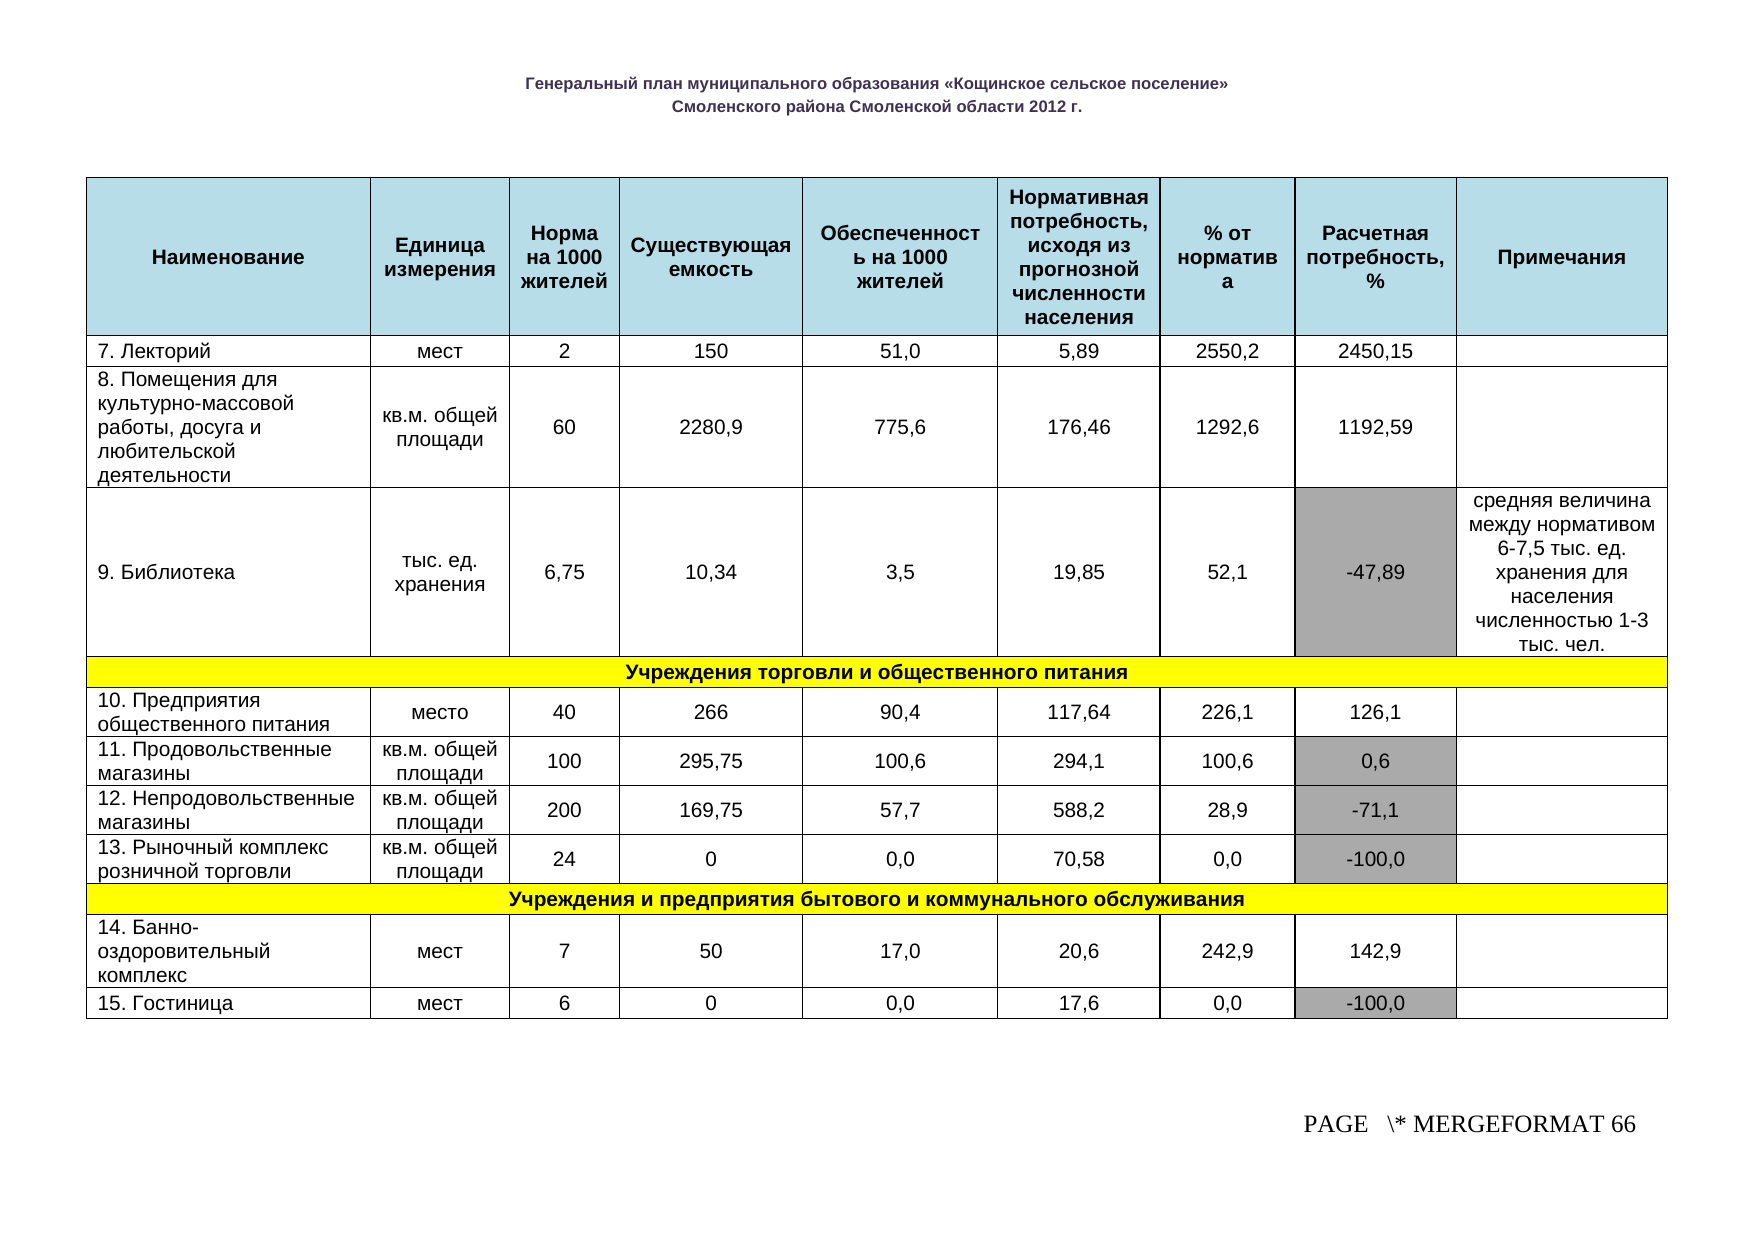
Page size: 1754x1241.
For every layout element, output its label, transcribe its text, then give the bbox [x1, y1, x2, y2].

table_cell кв.м. общей площади [371, 737, 509, 785]
table_cell мест [371, 915, 509, 987]
table_cell -100,0 [1296, 988, 1456, 1018]
table_cell [1457, 688, 1667, 736]
table_cell [1457, 786, 1667, 834]
table_cell Учреждения и предприятия бытового и коммунального обслуживания [87, 884, 1667, 914]
table_cell 100,6 [1161, 737, 1294, 785]
table_cell 9. Библиотека [87, 488, 370, 656]
table_cell 588,2 [998, 786, 1159, 834]
table_cell [1457, 835, 1667, 883]
table_cell тыс. ед. хранения [371, 488, 509, 656]
table_cell 142,9 [1296, 915, 1456, 987]
table_cell 2280,9 [620, 367, 802, 487]
table_cell 100 [510, 737, 619, 785]
table_cell 169,75 [620, 786, 802, 834]
table_cell 0,0 [1161, 835, 1294, 883]
table_cell 40 [510, 688, 619, 736]
table_cell 28,9 [1161, 786, 1294, 834]
table_cell 2450,15 [1296, 336, 1456, 366]
table_cell 6,75 [510, 488, 619, 656]
table_header Норма на 1000 жителей [510, 178, 619, 335]
table_cell 10. Предприятия общественного питания [87, 688, 370, 736]
table_cell 1192,59 [1296, 367, 1456, 487]
table_cell 117,64 [998, 688, 1159, 736]
table_cell 12. Непродовольственные магазины [87, 786, 370, 834]
table_cell 0,0 [803, 835, 997, 883]
table_cell -100,0 [1296, 835, 1456, 883]
table_cell -71,1 [1296, 786, 1456, 834]
table_cell 13. Рыночный комплекс розничной торговли [87, 835, 370, 883]
table_cell 52,1 [1161, 488, 1294, 656]
table_cell 57,7 [803, 786, 997, 834]
table_header Нормативная потребность, исходя из прогнозной численности населения [998, 178, 1159, 335]
table_cell [1457, 367, 1667, 487]
table_cell 100,6 [803, 737, 997, 785]
table_cell [1457, 737, 1667, 785]
table_cell 7 [510, 915, 619, 987]
table_header % от норматива [1161, 178, 1294, 335]
table_cell 6 [510, 988, 619, 1018]
table_cell 70,58 [998, 835, 1159, 883]
table_cell 1292,6 [1161, 367, 1294, 487]
table_cell 5,89 [998, 336, 1159, 366]
table_cell 3,5 [803, 488, 997, 656]
table_cell кв.м. общей площади [371, 367, 509, 487]
table_cell 775,6 [803, 367, 997, 487]
table_cell 20,6 [998, 915, 1159, 987]
table_cell 176,46 [998, 367, 1159, 487]
table_header Единица измерения [371, 178, 509, 335]
table_cell 2 [510, 336, 619, 366]
table_cell 19,85 [998, 488, 1159, 656]
table_cell 11. Продовольственные магазины [87, 737, 370, 785]
table_cell средняя величина между нормативом 6-7,5 тыс. ед. хранения для населения численностью 1-3 тыс. чел. [1457, 488, 1667, 656]
table_cell 8. Помещения для культурно-массовой работы, досуга и любительской деятельности [87, 367, 370, 487]
table_cell мест [371, 336, 509, 366]
table_cell 60 [510, 367, 619, 487]
table_header Существующая емкость [620, 178, 802, 335]
table_cell 51,0 [803, 336, 997, 366]
table_cell 0,6 [1296, 737, 1456, 785]
table_cell 14. Банно-оздоровительный комплекс [87, 915, 370, 987]
table_cell 0 [620, 835, 802, 883]
table_header Расчетная потребность, % [1296, 178, 1456, 335]
table_cell 150 [620, 336, 802, 366]
table_cell 266 [620, 688, 802, 736]
table_cell 294,1 [998, 737, 1159, 785]
table_cell 295,75 [620, 737, 802, 785]
table_cell 50 [620, 915, 802, 987]
table_cell [1457, 336, 1667, 366]
table_cell 200 [510, 786, 619, 834]
table_cell кв.м. общей площади [371, 786, 509, 834]
table_cell [1457, 915, 1667, 987]
table_cell [1457, 988, 1667, 1018]
table_cell 15. Гостиница [87, 988, 370, 1018]
table_cell Учреждения торговли и общественного питания [87, 657, 1667, 687]
table_cell 7. Лекторий [87, 336, 370, 366]
table_cell 17,6 [998, 988, 1159, 1018]
table_cell -47,89 [1296, 488, 1456, 656]
table_cell 242,9 [1161, 915, 1294, 987]
table_cell 90,4 [803, 688, 997, 736]
table_cell 24 [510, 835, 619, 883]
table_cell 226,1 [1161, 688, 1294, 736]
table_cell место [371, 688, 509, 736]
table_cell 2550,2 [1161, 336, 1294, 366]
table_cell мест [371, 988, 509, 1018]
table_cell кв.м. общей площади [371, 835, 509, 883]
table_cell 10,34 [620, 488, 802, 656]
table_header Примечания [1457, 178, 1667, 335]
table_cell 17,0 [803, 915, 997, 987]
table_cell 126,1 [1296, 688, 1456, 736]
table_cell 0,0 [803, 988, 997, 1018]
table_cell 0 [620, 988, 802, 1018]
table_header Наименование [87, 178, 370, 335]
table_cell 0,0 [1161, 988, 1294, 1018]
table_header Обеспеченность на 1000 жителей [803, 178, 997, 335]
